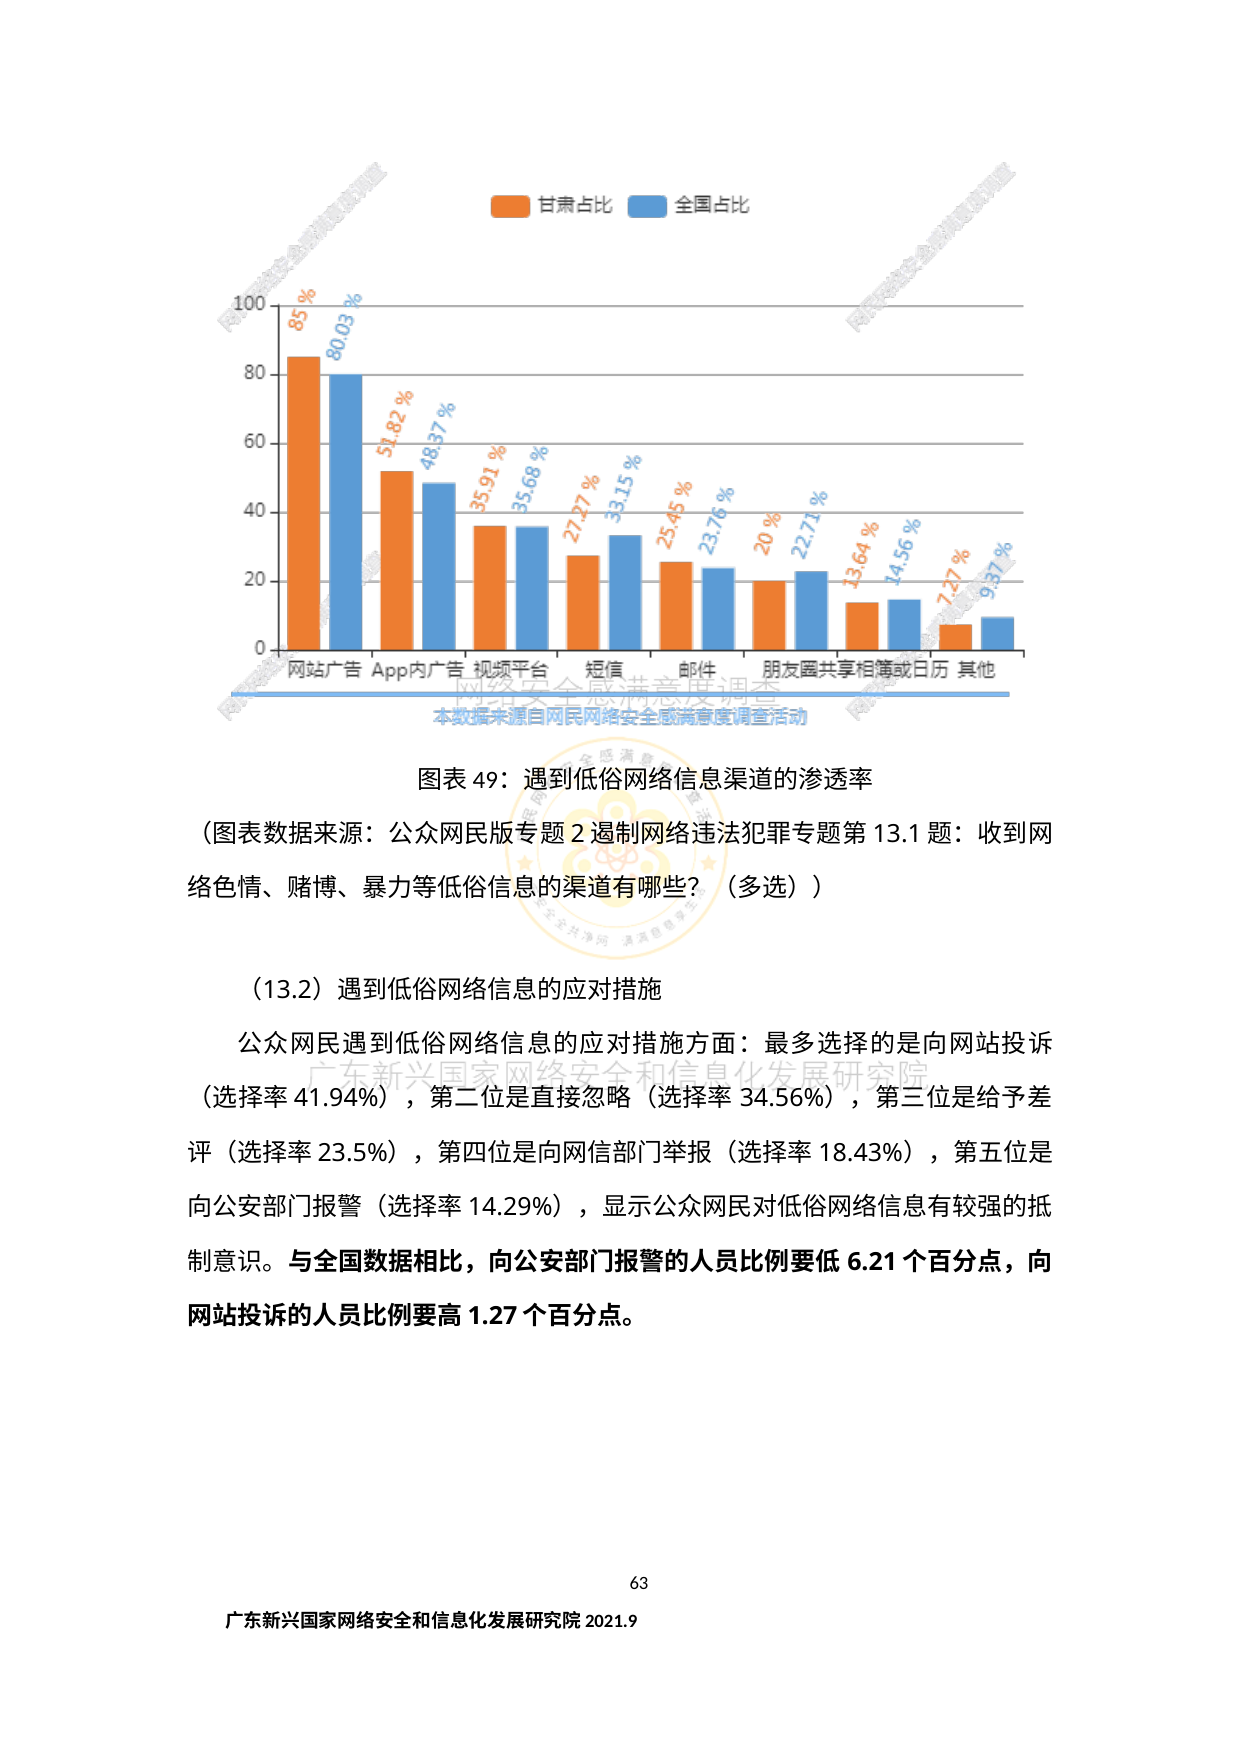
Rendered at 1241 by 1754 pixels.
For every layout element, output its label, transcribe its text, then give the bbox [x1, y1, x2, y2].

text （图表数据来源：公众网民版专题2遏制网络违法犯罪专题第13.1题：收到网络色情、赌博、暴力等低俗信息的渠道有哪些？（多选）） [187, 813, 1053, 904]
text 图表49：遇到低俗网络信息渠道的渗透率 [187, 759, 1053, 795]
text 公众网民遇到低俗网络信息的应对措施方面：最多选择的是向网站投诉（选择率41.94%），第二位是直接忽略（选择率34.56%），第三位是给予差评（选择率23.5%），第四位是向网信部门举报（选择率18.43%），第五位是向公安部门报警（选择率14.29%），显示公众网民对低俗网络信息有较强的抵制意识。与全国数据相比，向公安部门报警的人员比例要低6.21个百分点，向网站投诉的人员比例要高1.27个百分点。 [187, 1023, 1053, 1332]
picture [202, 150, 1039, 744]
text （13.2）遇到低俗网络信息的应对措施 [187, 969, 1053, 1005]
